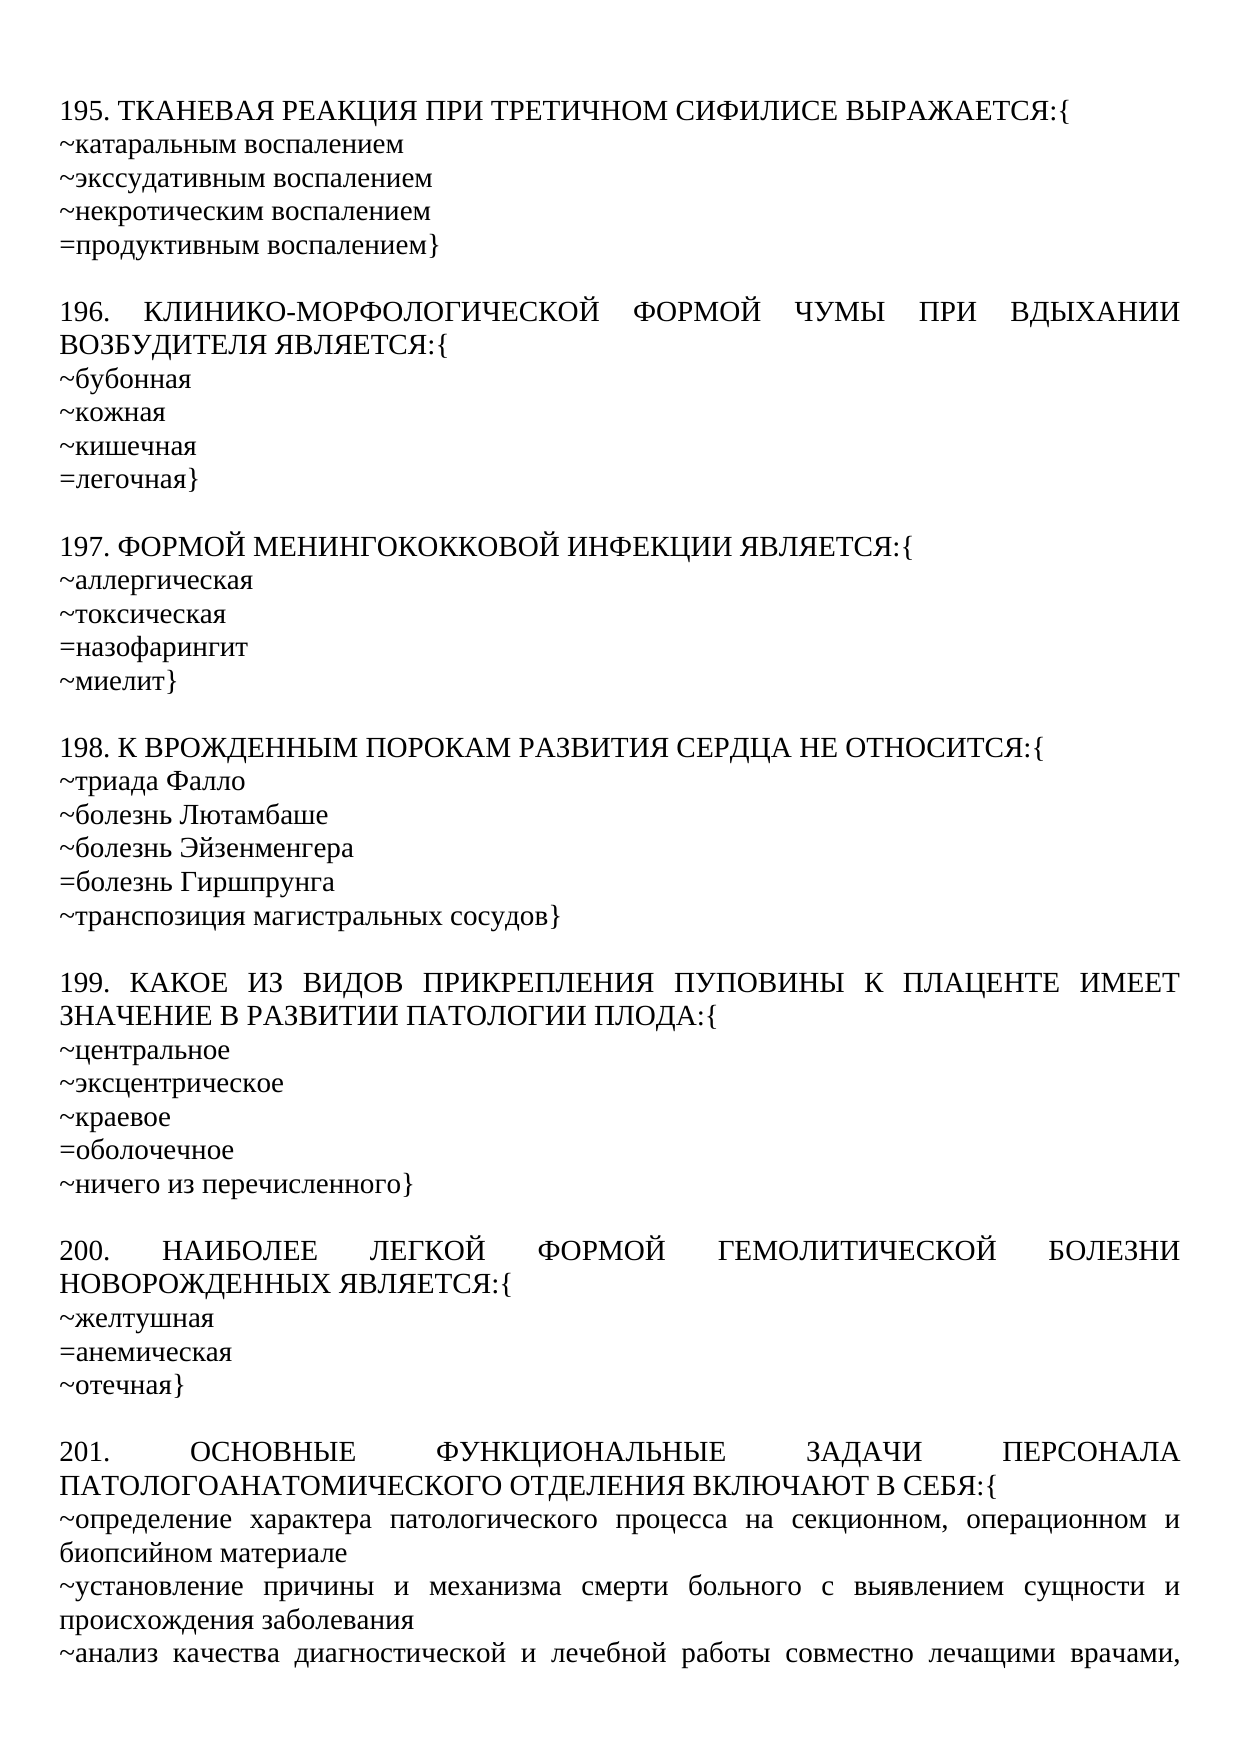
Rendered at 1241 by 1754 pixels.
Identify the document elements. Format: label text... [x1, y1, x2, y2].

text ~желтушная [59, 1300, 1181, 1334]
text 201. ОСНОВНЫЕ ФУНКЦИОНАЛЬНЫЕ ЗАДАЧИ ПЕРСОНАЛА ПАТОЛОГОАНАТОМИЧЕСКОГО ОТДЕЛЕНИЯ ВКЛЮЧАЮТ В СЕБЯ:{ [59, 1434, 1181, 1501]
text ~определение характера патологического процесса на секционном, операционном и биопсийном материале [59, 1501, 1181, 1568]
text 200. НАИБОЛЕЕ ЛЕГКОЙ ФОРМОЙ ГЕМОЛИТИЧЕСКОЙ БОЛЕЗНИ НОВОРОЖДЕННЫХ ЯВЛЯЕТСЯ:{ [59, 1233, 1181, 1300]
text 198. К ВРОЖДЕННЫМ ПОРОКАМ РАЗВИТИЯ СЕРДЦА НЕ ОТНОСИТСЯ:{ [59, 730, 1181, 763]
text ~некротическим воспалением [59, 193, 1181, 227]
text ~кожная [59, 394, 1181, 428]
text 197. ФОРМОЙ МЕНИНГОКОККОВОЙ ИНФЕКЦИИ ЯВЛЯЕТСЯ:{ [59, 529, 1181, 562]
text ~транспозиция магистральных сосудов} [59, 898, 1181, 931]
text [59, 1636, 1181, 1669]
text ~болезнь Эйзенменгера [59, 831, 1181, 864]
text =оболочечное [59, 1132, 1181, 1166]
text 199. КАКОЕ ИЗ ВИДОВ ПРИКРЕПЛЕНИЯ ПУПОВИНЫ К ПЛАЦЕНТЕ ИМЕЕТ ЗНАЧЕНИЕ В РАЗВИТИИ ПАТОЛОГИИ ПЛОДА:{ [59, 965, 1181, 1032]
text =анемическая [59, 1334, 1181, 1367]
text =продуктивным воспалением} [59, 227, 1181, 260]
text ~токсическая [59, 596, 1181, 629]
text ~экссудативным воспалением [59, 160, 1181, 193]
text =болезнь Гиршпрунга [59, 864, 1181, 898]
text ~ничего из перечисленного} [59, 1166, 1181, 1199]
text ~бубонная [59, 361, 1181, 394]
text ~краевое [59, 1099, 1181, 1132]
text ~кишечная [59, 428, 1181, 462]
text 195. ТКАНЕВАЯ РЕАКЦИЯ ПРИ ТРЕТИЧНОМ СИФИЛИСЕ ВЫРАЖАЕТСЯ:{ [59, 93, 1181, 126]
text ~болезнь Лютамбаше [59, 797, 1181, 831]
text =легочная} [59, 462, 1181, 495]
text ~миелит} [59, 663, 1181, 696]
text ~катаральным воспалением [59, 126, 1181, 160]
text ~установление причины и механизма смерти больного с выявлением сущности и происхождения заболевания [59, 1568, 1181, 1636]
text ~отечная} [59, 1367, 1181, 1401]
text ~триада Фалло [59, 763, 1181, 797]
text ~аллергическая [59, 562, 1181, 596]
text ~эксцентрическое [59, 1065, 1181, 1099]
text =назофарингит [59, 629, 1181, 663]
text 196. КЛИНИКО-МОРФОЛОГИЧЕСКОЙ ФОРМОЙ ЧУМЫ ПРИ ВДЫХАНИИ ВОЗБУДИТЕЛЯ ЯВЛЯЕТСЯ:{ [59, 294, 1181, 361]
text ~центральное [59, 1032, 1181, 1065]
